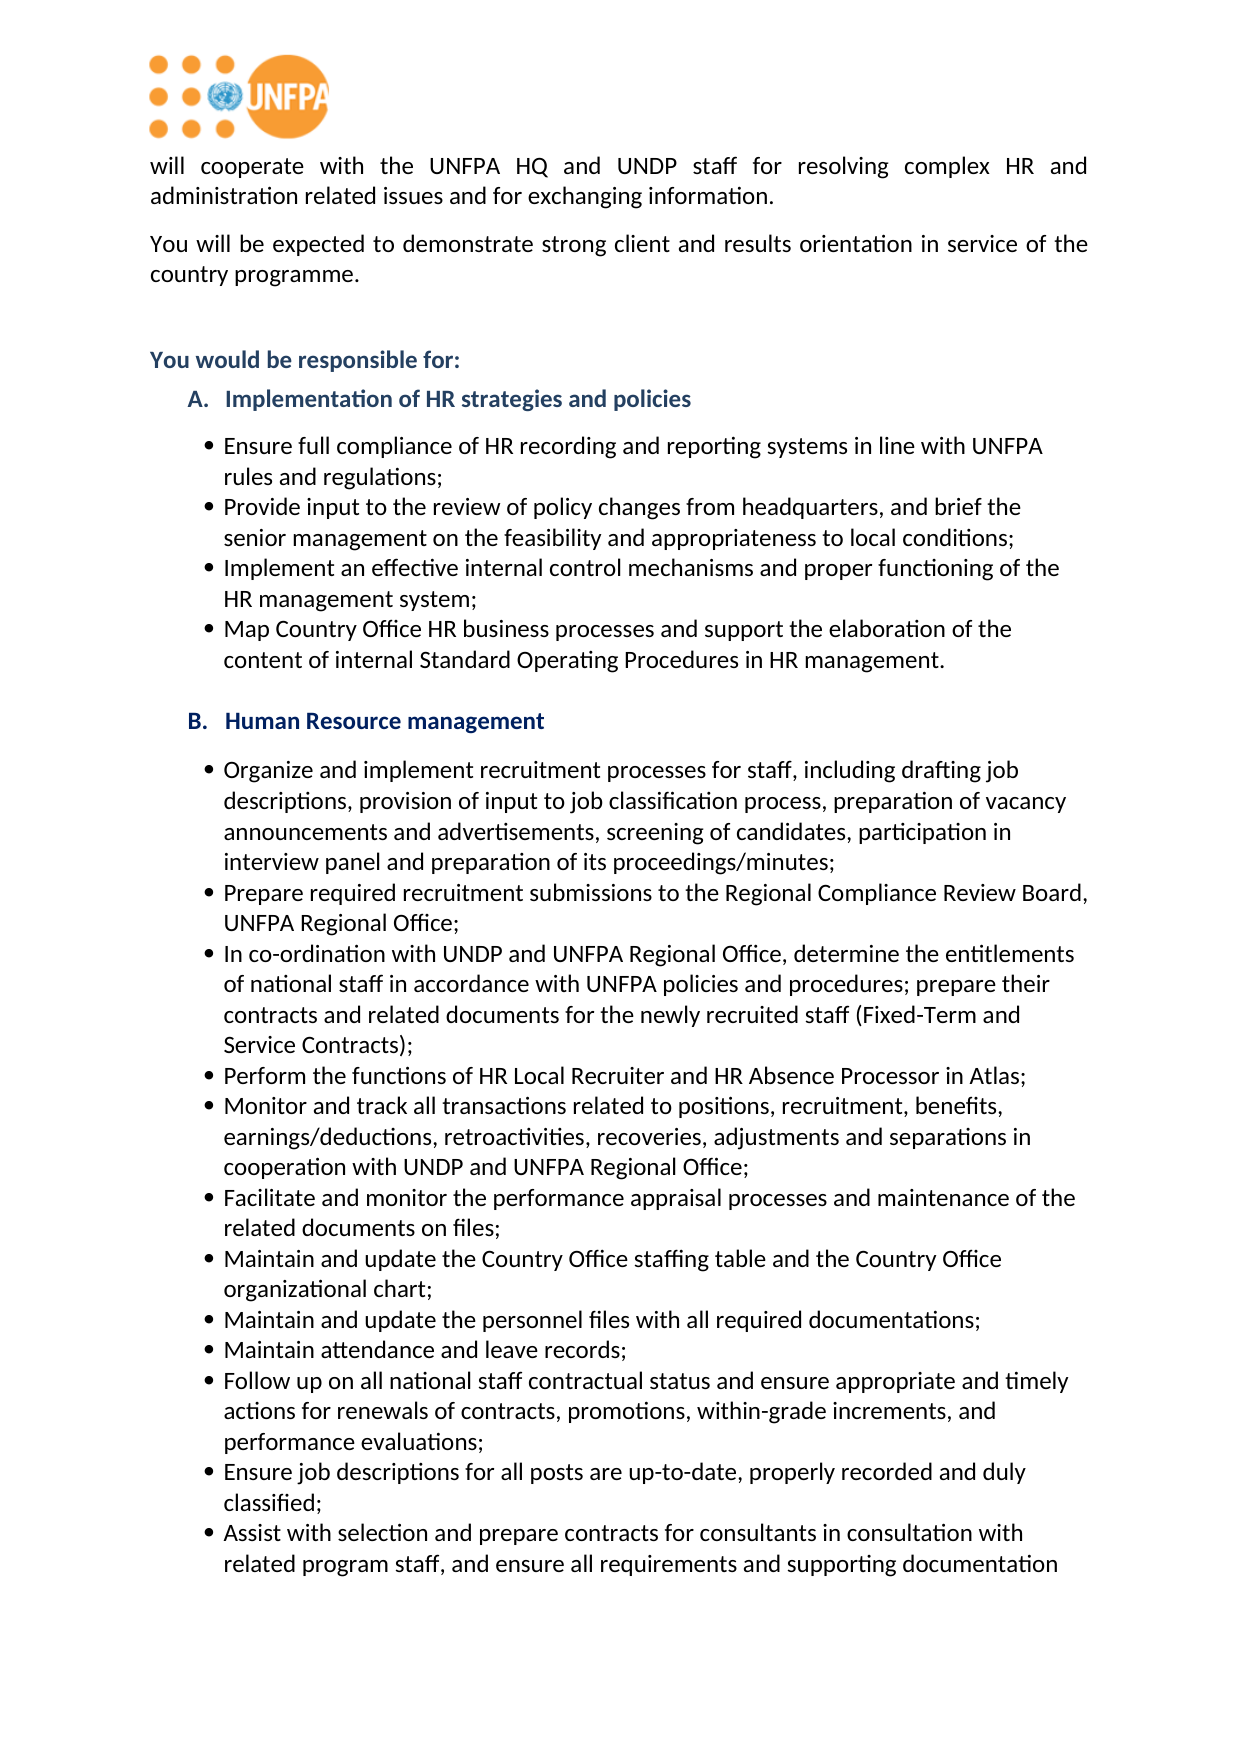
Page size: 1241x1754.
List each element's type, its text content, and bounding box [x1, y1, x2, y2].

list Maintain and update the Country Office staffing table and the Country Office organizational chart; [204, 1243, 1090, 1304]
list Prepare required recruitment submissions to the Regional Compliance Review Board, UNFPA Regional Office; [204, 877, 1090, 938]
list Implementation of HR strategies and policies [187, 383, 1090, 414]
list Implement an effective internal control mechanisms and proper functioning of the HR management system; [204, 552, 1090, 613]
list Human Resource management [187, 705, 1090, 736]
list Ensure job descriptions for all posts are up-to-date, properly recorded and duly classified; [204, 1457, 1090, 1518]
list Ensure full compliance of HR recording and reporting systems in line with UNFPA rules and regulations; [204, 430, 1090, 491]
text You will be expected to demonstrate strong client and results orientation in service of the country programme. [150, 228, 1090, 289]
list Map Country Office HR business processes and support the elaboration of the content of internal Standard Operating Procedures in HR management. [204, 613, 1090, 674]
list Maintain attendance and leave records; [204, 1334, 1090, 1365]
picture [146, 48, 335, 146]
text You would be responsible for: [150, 344, 1090, 375]
list Monitor and track all transactions related to positions, recruitment, benefits, earnings/deductions, retroactivities, recoveries, adjustments and separations in cooperation with UNDP and UNFPA Regional Office; [204, 1090, 1090, 1182]
list Perform the functions of HR Local Recruiter and HR Absence Processor in Atlas; [204, 1060, 1090, 1090]
list Maintain and update the personnel files with all required documentations; [204, 1304, 1090, 1334]
list In co-ordination with UNDP and UNFPA Regional Office, determine the entitlements of national staff in accordance with UNFPA policies and procedures; prepare their contracts and related documents for the newly recruited staff (Fixed-Term and Service Contracts); [204, 938, 1090, 1060]
list Follow up on all national staff contractual status and ensure appropriate and timely actions for renewals of contracts, promotions, within-grade increments, and performance evaluations; [204, 1365, 1090, 1457]
list Provide input to the review of policy changes from headquarters, and brief the senior management on the feasibility and appropriateness to local conditions; [204, 491, 1090, 552]
list Organize and implement recruitment processes for staff, including drafting job descriptions, provision of input to job classification process, preparation of vacancy announcements and advertisements, screening of candidates, participation in interview panel and preparation of its proceedings/minutes; [204, 754, 1090, 877]
list Facilitate and monitor the performance appraisal processes and maintenance of the related documents on files; [204, 1182, 1090, 1243]
